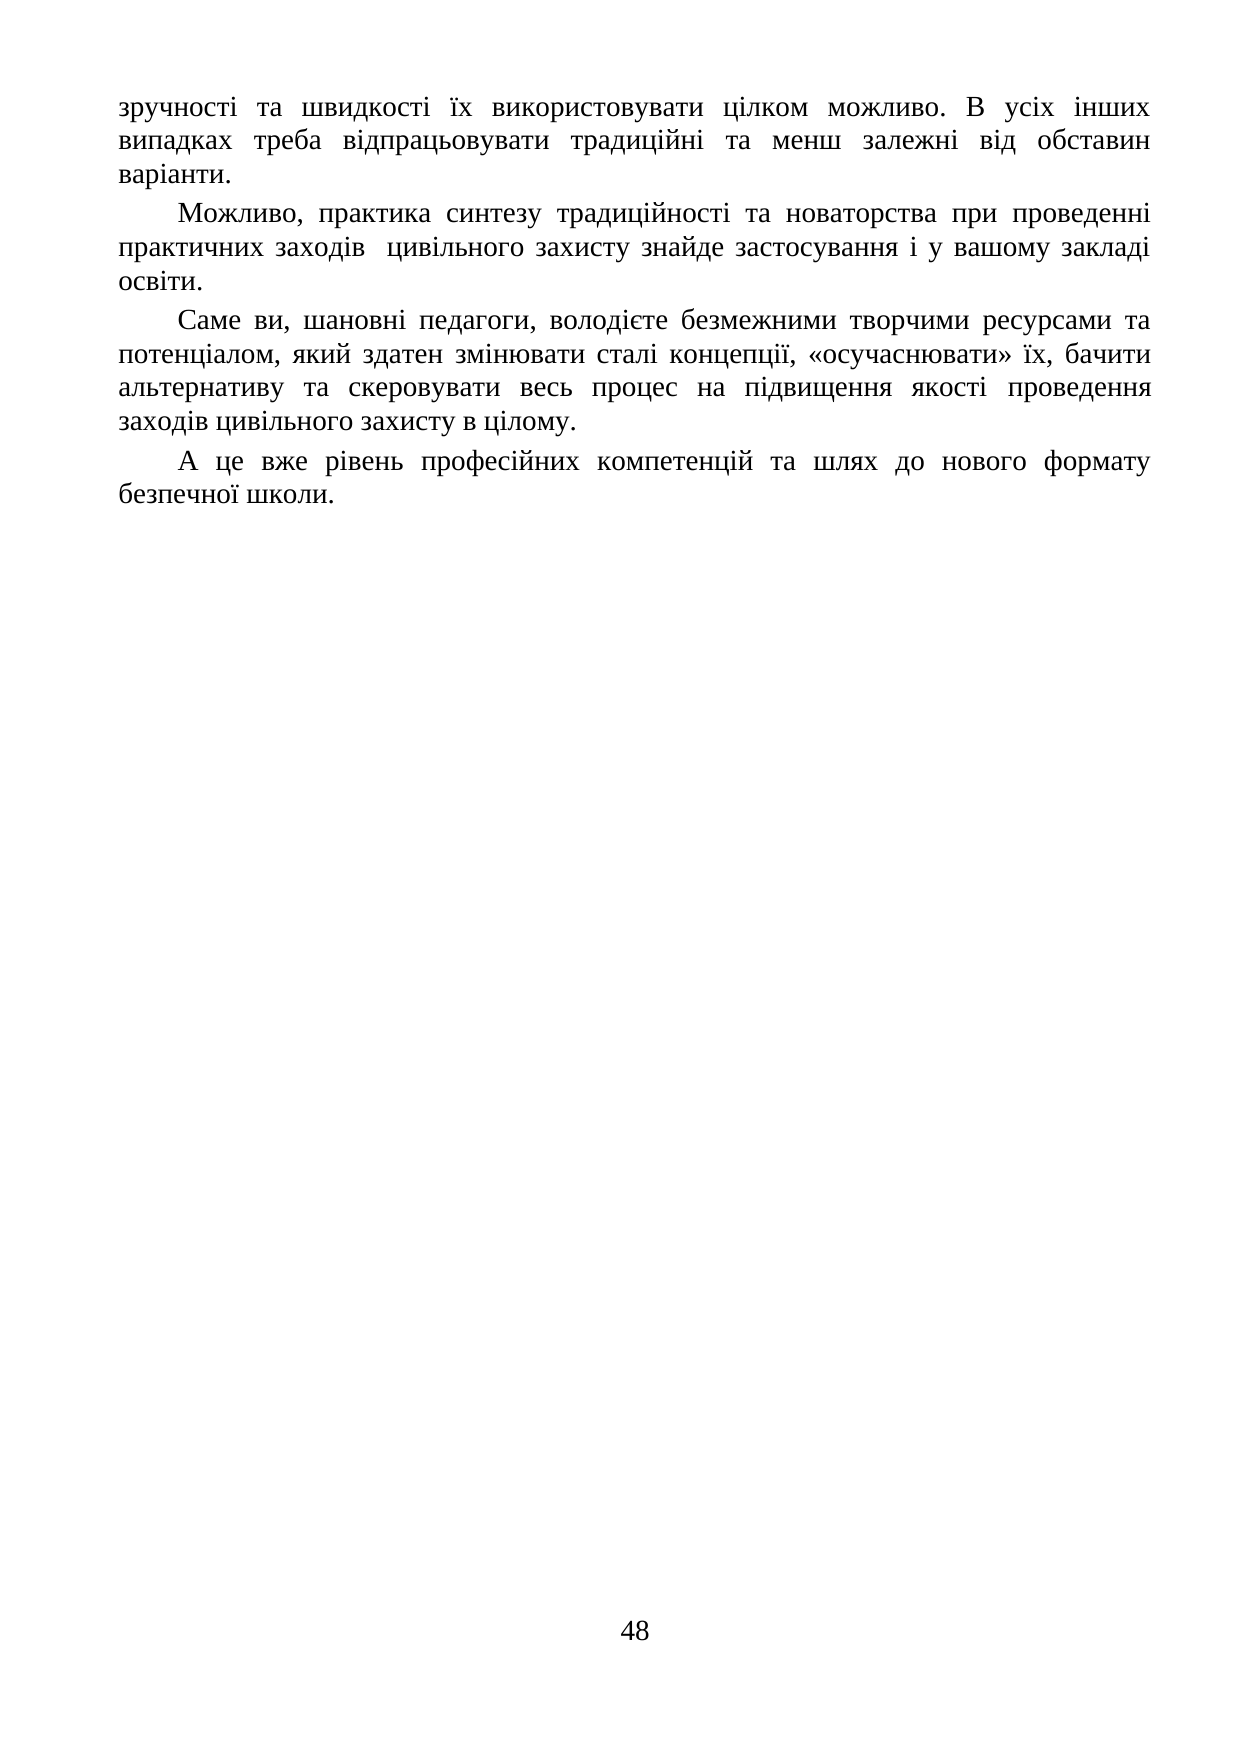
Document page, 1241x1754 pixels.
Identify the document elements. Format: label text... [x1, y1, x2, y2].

text А це вже рівень професійних компетенцій та шлях до нового формату безпечної школи. [118, 443, 1152, 510]
text Можливо, практика синтезу традиційності та новаторства при проведенні практичних заходів цивільного захисту знайде застосування і у вашому закладі освіти. [118, 196, 1152, 296]
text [118, 89, 1152, 189]
text Саме ви, шановні педагоги, володієте безмежними творчими ресурсами та потенціалом, який здатен змінювати сталі концепції, «осучаснювати» їх, бачити альтернативу та скеровувати весь процес на підвищення якості проведення заходів цивільного захисту в цілому. [118, 302, 1152, 437]
